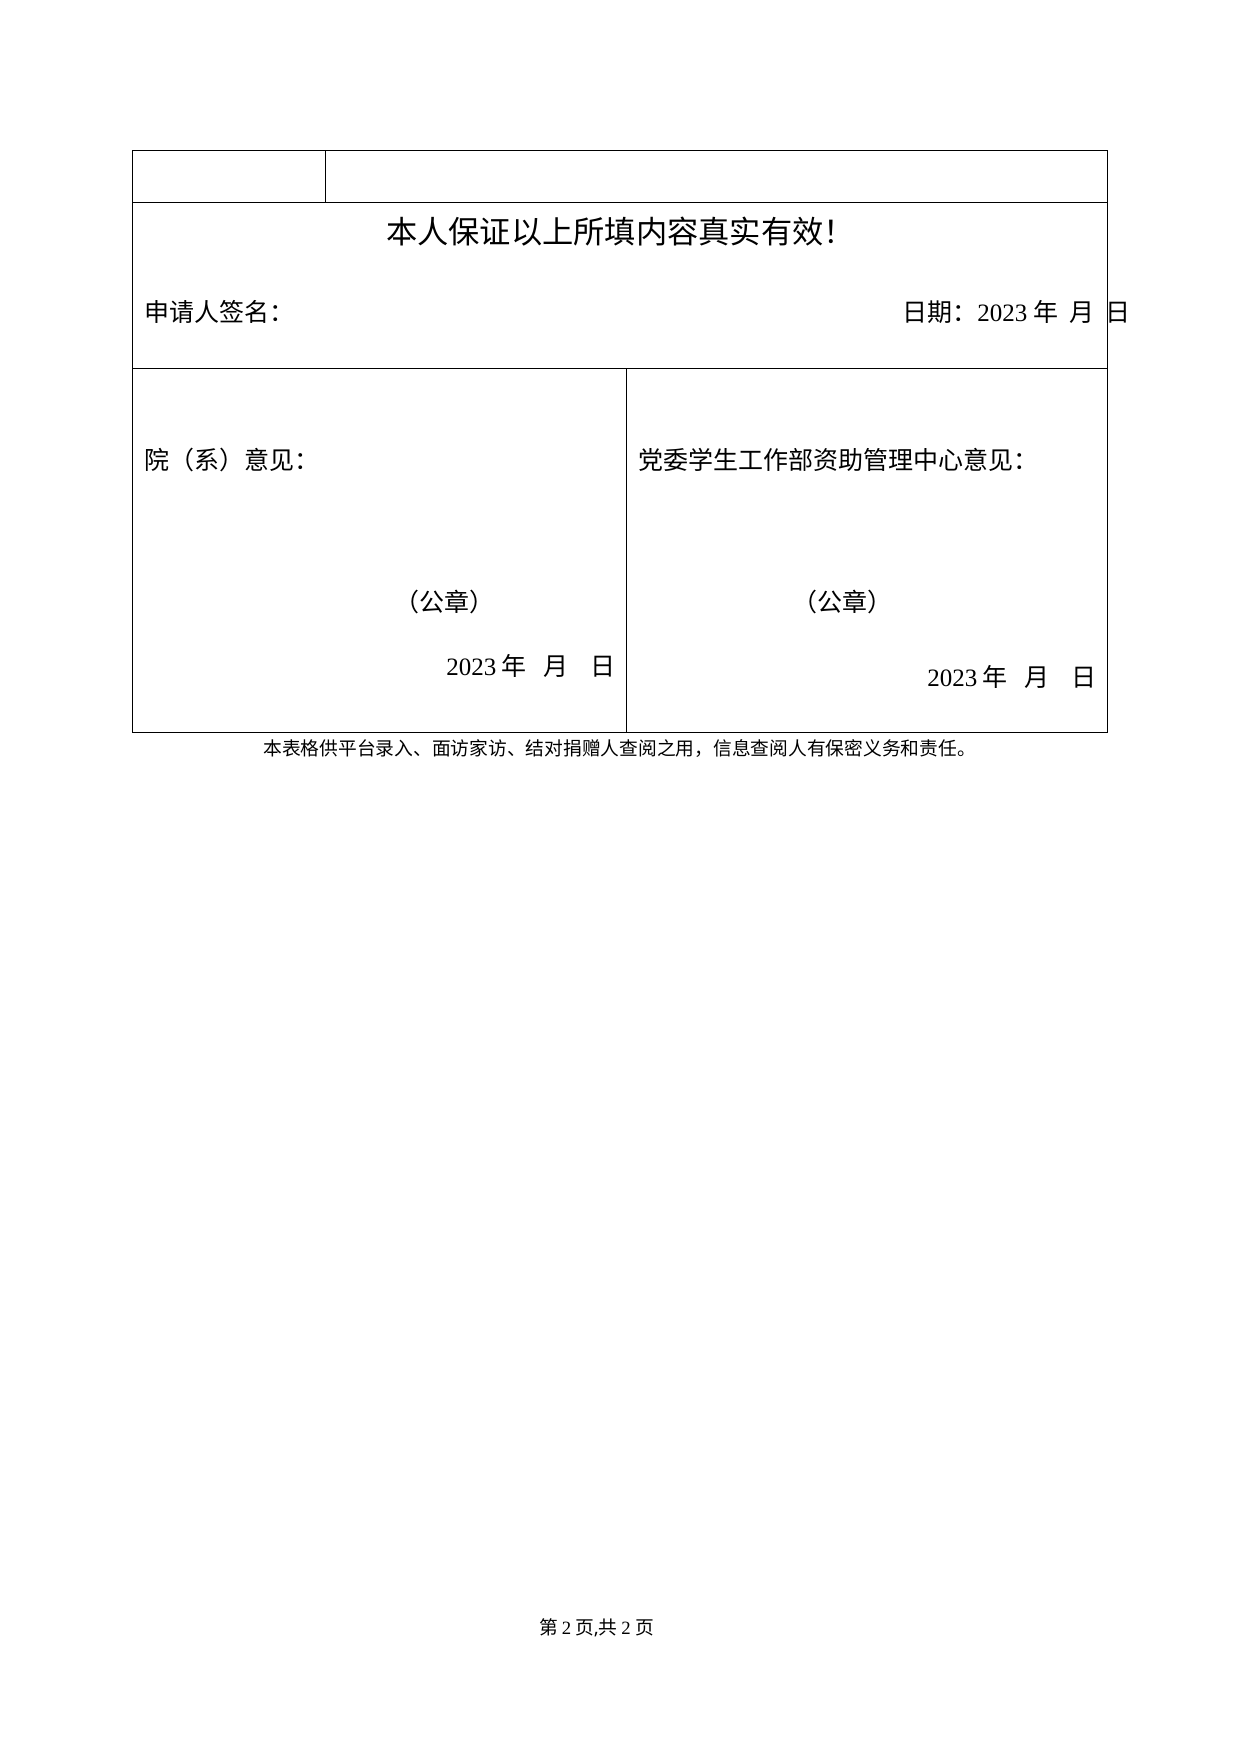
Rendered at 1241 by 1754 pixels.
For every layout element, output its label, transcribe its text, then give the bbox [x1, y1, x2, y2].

table_cell [326, 151, 1107, 202]
table_cell 院（系）意见： （公章） 2023年 月 日 [133, 369, 626, 732]
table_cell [133, 151, 325, 202]
table_cell 本人保证以上所填内容真实有效！ 申请人签名： 日期：2023 年 月 日 [133, 203, 1107, 368]
text 本表格供平台录入、面访家访、结对捐赠人查阅之用，信息查阅人有保密义务和责任。 [186, 733, 1053, 760]
table_cell 党委学生工作部资助管理中心意见： （公章） 2023年 月 日 [627, 369, 1107, 732]
